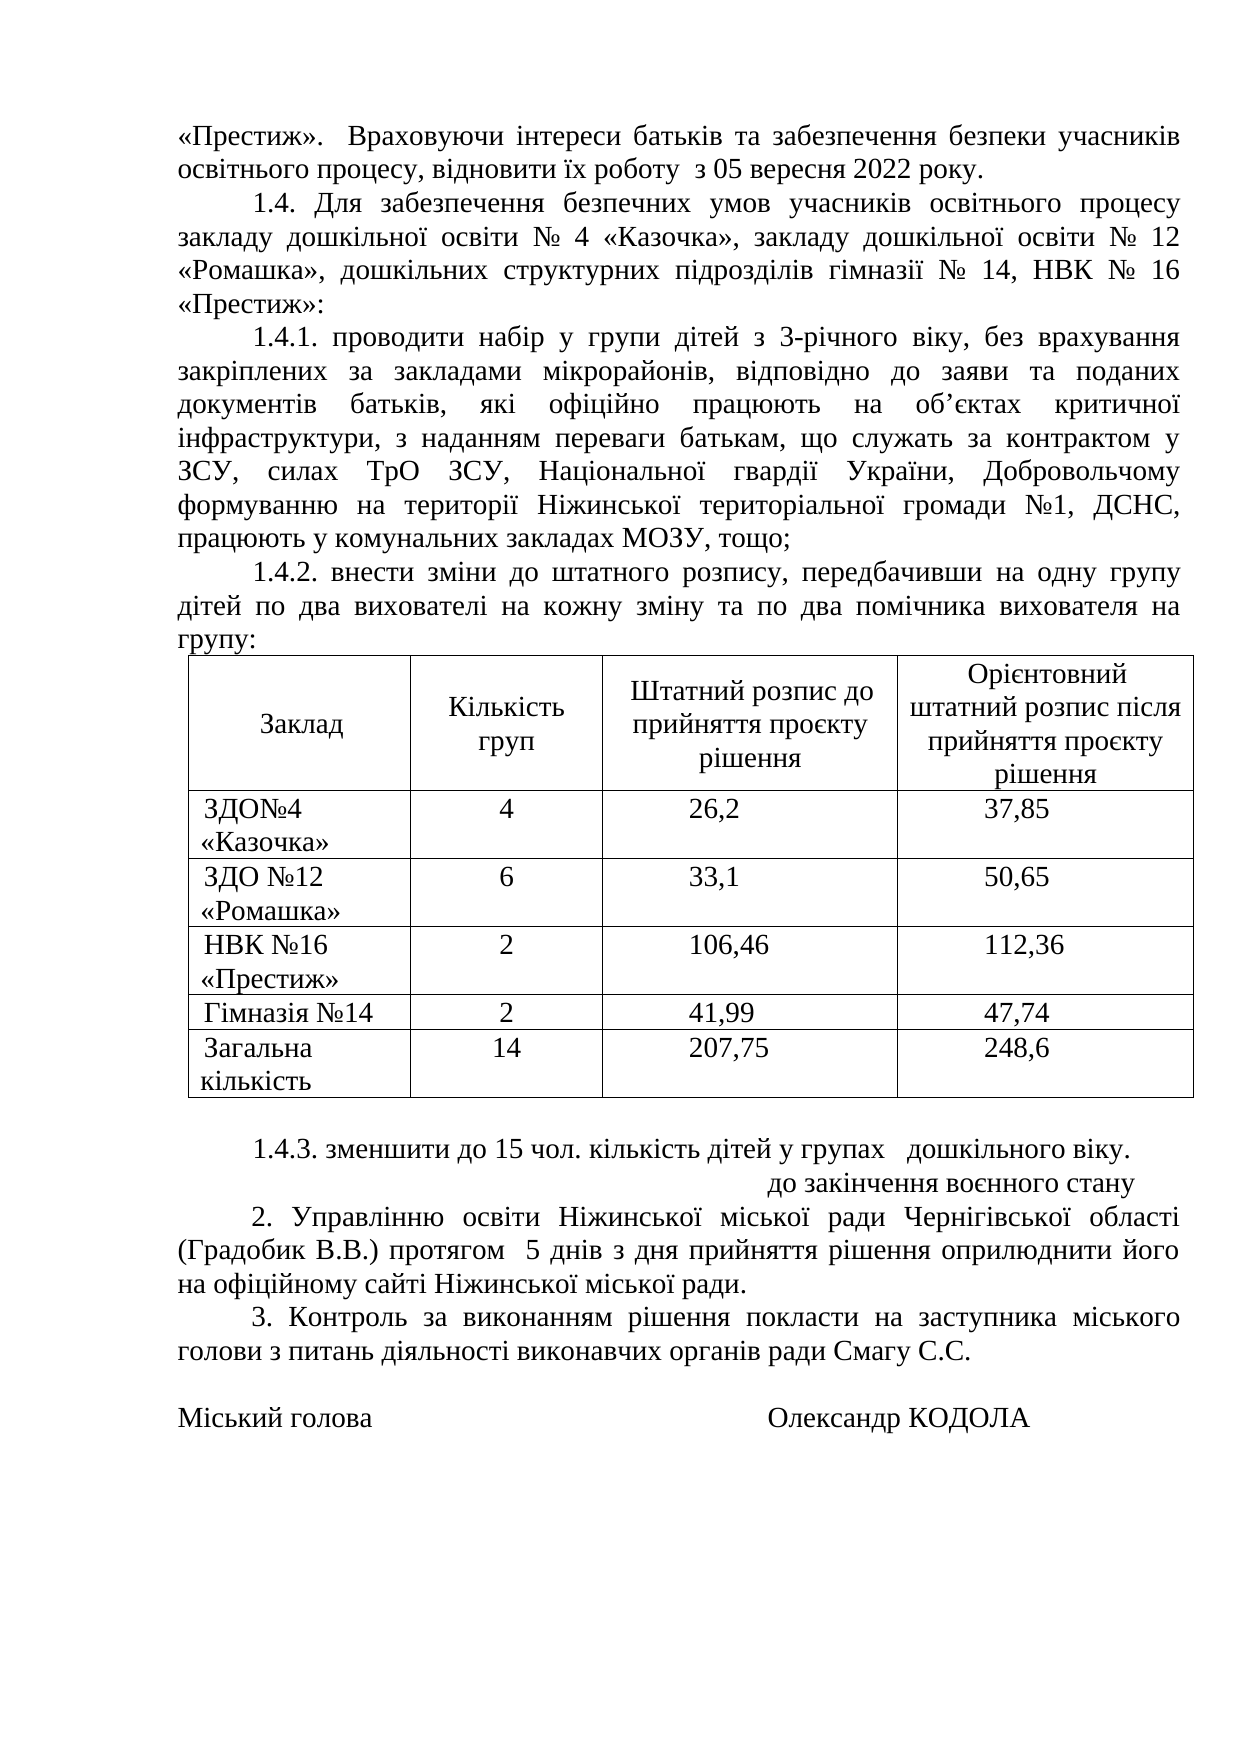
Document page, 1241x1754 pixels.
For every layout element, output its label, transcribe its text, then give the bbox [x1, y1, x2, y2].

text 1.4.1. проводити набір у групи дітей з 3-річного віку, без врахування закріплених за закладами мікрорайонів, відповідно до заяви та поданих документів батьків, які офіційно працюють на об’єктах критичної інфраструктури, з наданням переваги батькам, що служать за контрактом у ЗСУ, силах ТрО ЗСУ, Національної гвардії України, Добровольчому формуванню на території Ніжинської територіальної громади №1, ДСНС, працюють у комунальних закладах МОЗУ, тощо; [177, 319, 1181, 554]
table_cell Загальна кількість [189, 1030, 410, 1097]
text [177, 118, 1181, 185]
table_cell ЗДО №12 «Ромашка» [189, 859, 410, 926]
table_cell 50,65 [898, 859, 1193, 926]
table_cell НВК №16 «Престиж» [189, 927, 410, 994]
table_cell 2 [411, 927, 602, 994]
table_cell 26,2 [603, 791, 897, 858]
table_cell 4 [411, 791, 602, 858]
table_cell ЗДО№4 «Казочка» [189, 791, 410, 858]
table_cell 14 [411, 1030, 602, 1097]
table_cell 112,36 [898, 927, 1193, 994]
table_cell Гімназія №14 [189, 995, 410, 1029]
text 2. Управлінню освіти Ніжинської міської ради Чернігівської області (Градобик В.В.) протягом 5 днів з дня прийняття рішення оприлюднити його на офіційному сайті Ніжинської міської ради. [177, 1199, 1181, 1299]
table_cell 41,99 [603, 995, 897, 1029]
text 1.4. Для забезпечення безпечних умов учасників освітнього процесу закладу дошкільної освіти № 4 «Казочка», закладу дошкільної освіти № 12 «Ромашка», дошкільних структурних підрозділів гімназії № 14, НВК № 16 «Престиж»: [177, 185, 1181, 319]
table_header Кількість груп [411, 656, 602, 790]
text Міський голова Олександр КОДОЛА [177, 1400, 1181, 1433]
table_cell 33,1 [603, 859, 897, 926]
text 1.4.3. зменшити до 15 чол. кількість дітей у групах дошкільного віку. [177, 1132, 1181, 1165]
text 3. Контроль за виконанням рішення покласти на заступника міського голови з питань діяльності виконавчих органів ради Смагу С.С. [177, 1299, 1181, 1366]
table_cell 47,74 [898, 995, 1193, 1029]
text 1.4.2. внести зміни до штатного розпису, передбачивши на одну групу дітей по два вихователі на кожну зміну та по два помічника вихователя на групу: [177, 554, 1181, 655]
text до закінчення воєнного стану [177, 1165, 1181, 1199]
table_cell 106,46 [603, 927, 897, 994]
table_header Штатний розпис до прийняття проєкту рішення [603, 656, 897, 790]
table_cell 6 [411, 859, 602, 926]
table_cell 248,6 [898, 1030, 1193, 1097]
table_header Орієнтовний штатний розпис після прийняття проєкту рішення [898, 656, 1193, 790]
table_cell 2 [411, 995, 602, 1029]
table_header Заклад [189, 656, 410, 790]
table_cell 207,75 [603, 1030, 897, 1097]
table_cell 37,85 [898, 791, 1193, 858]
